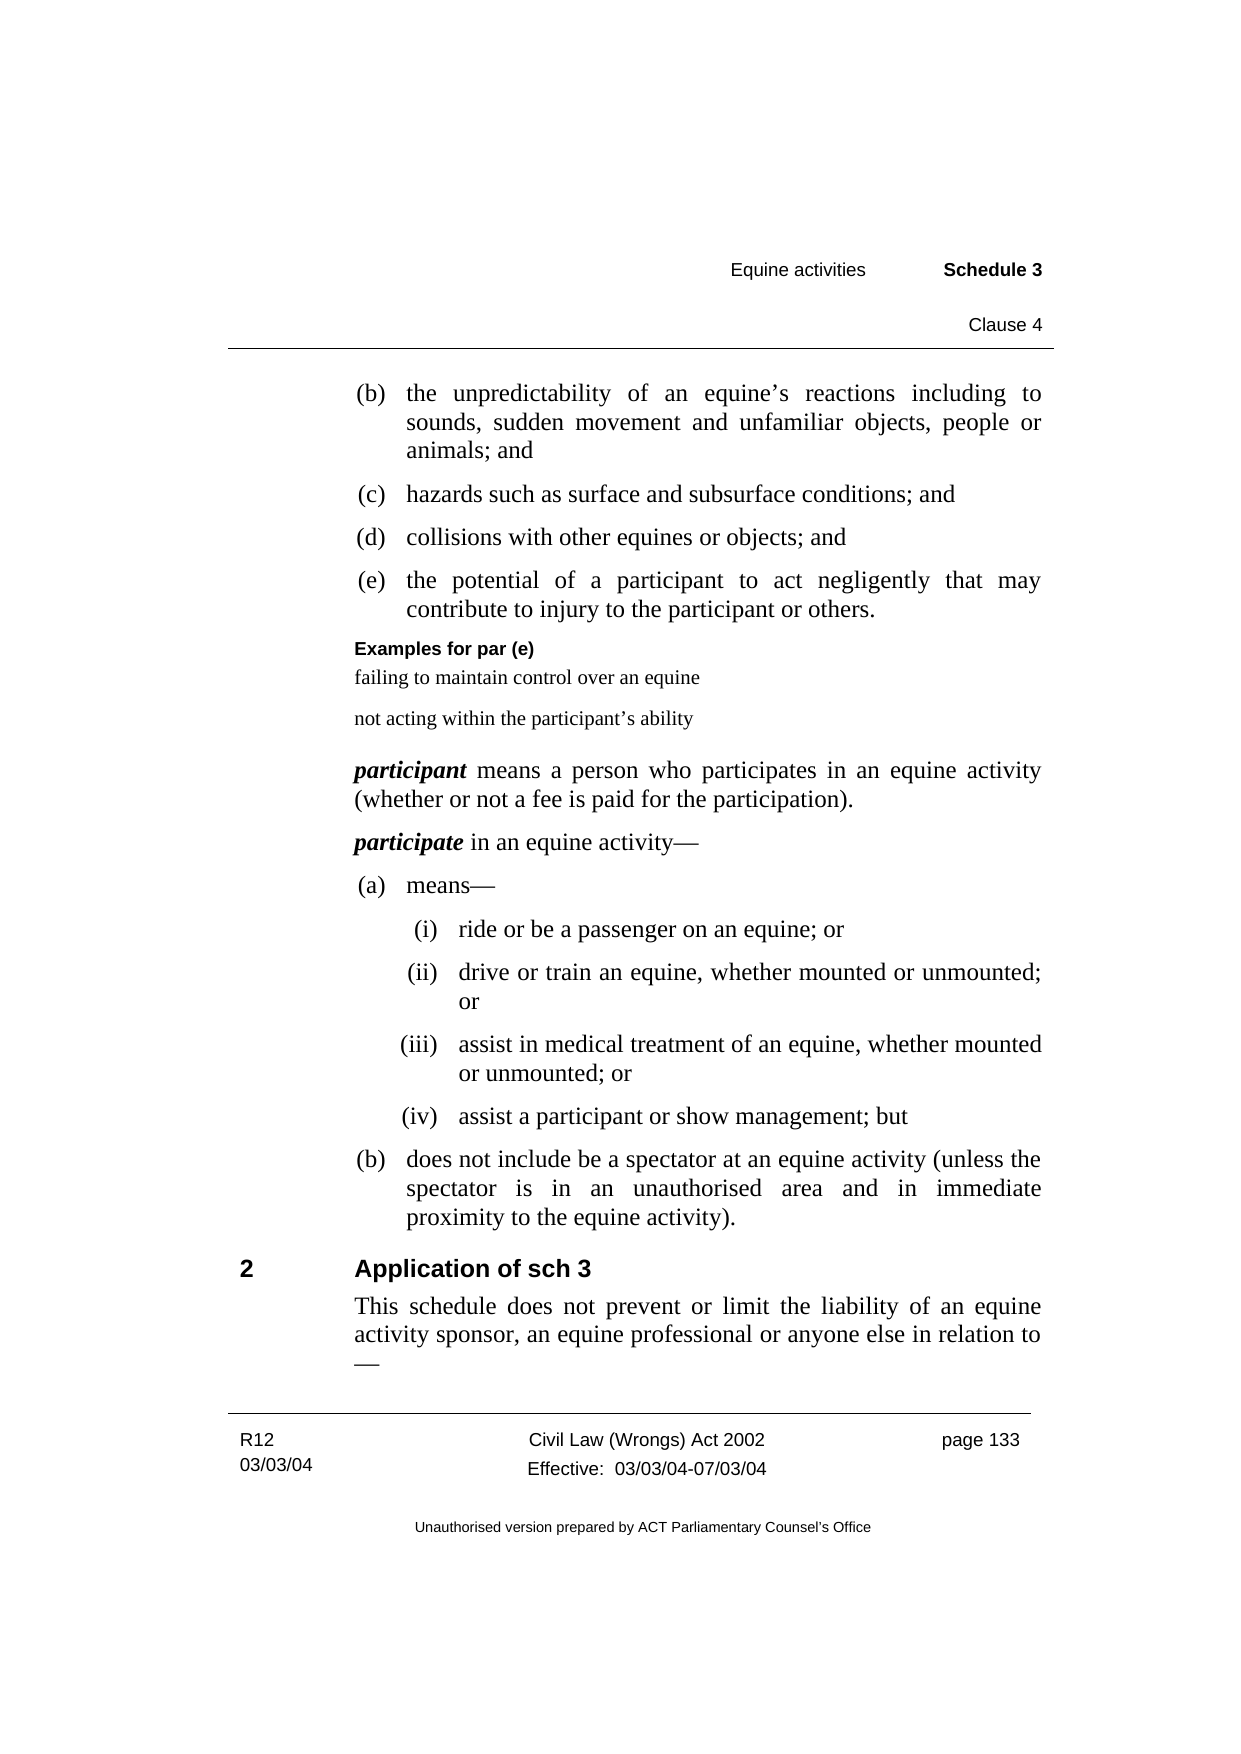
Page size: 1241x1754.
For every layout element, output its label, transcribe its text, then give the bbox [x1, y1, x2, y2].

text (b) the unpredictability of an equine’s reactions including to sounds, sudden movement and unfamiliar objects, people or animals; and [239, 378, 1042, 464]
text not acting within the participant’s ability [354, 706, 1042, 730]
text (b) does not include be a spectator at an equine activity (unless the spectator is in an unauthorised area and in immediate proximity to the equine activity). [239, 1144, 1042, 1231]
text (a) means— [239, 870, 1042, 899]
text This schedule does not prevent or limit the liability of an equine activity sponsor, an equine professional or anyone else in relation to— [354, 1291, 1042, 1377]
text (d) collisions with other equines or objects; and [239, 522, 1042, 551]
text failing to maintain control over an equine [354, 665, 1042, 689]
text (iv) assist a participant or show management; but [239, 1101, 1042, 1130]
text (ii) drive or train an equine, whether mounted or unmounted; or [239, 957, 1042, 1014]
text (iii) assist in medical treatment of an equine, whether mounted or unmounted; or [239, 1029, 1042, 1087]
text (c) hazards such as surface and subsurface conditions; and [239, 479, 1042, 507]
text Examples for par (e) [354, 637, 1042, 659]
subtitle 2 Application of sch 3 [239, 1254, 1042, 1282]
text (i) ride or be a passenger on an equine; or [239, 914, 1042, 942]
text participant means a person who participates in an equine activity (whether or not a fee is paid for the participation). [354, 755, 1042, 812]
text (e) the potential of a participant to act negligently that may contribute to injury to the participant or others. [239, 565, 1042, 623]
text participate in an equine activity— [354, 827, 1042, 856]
